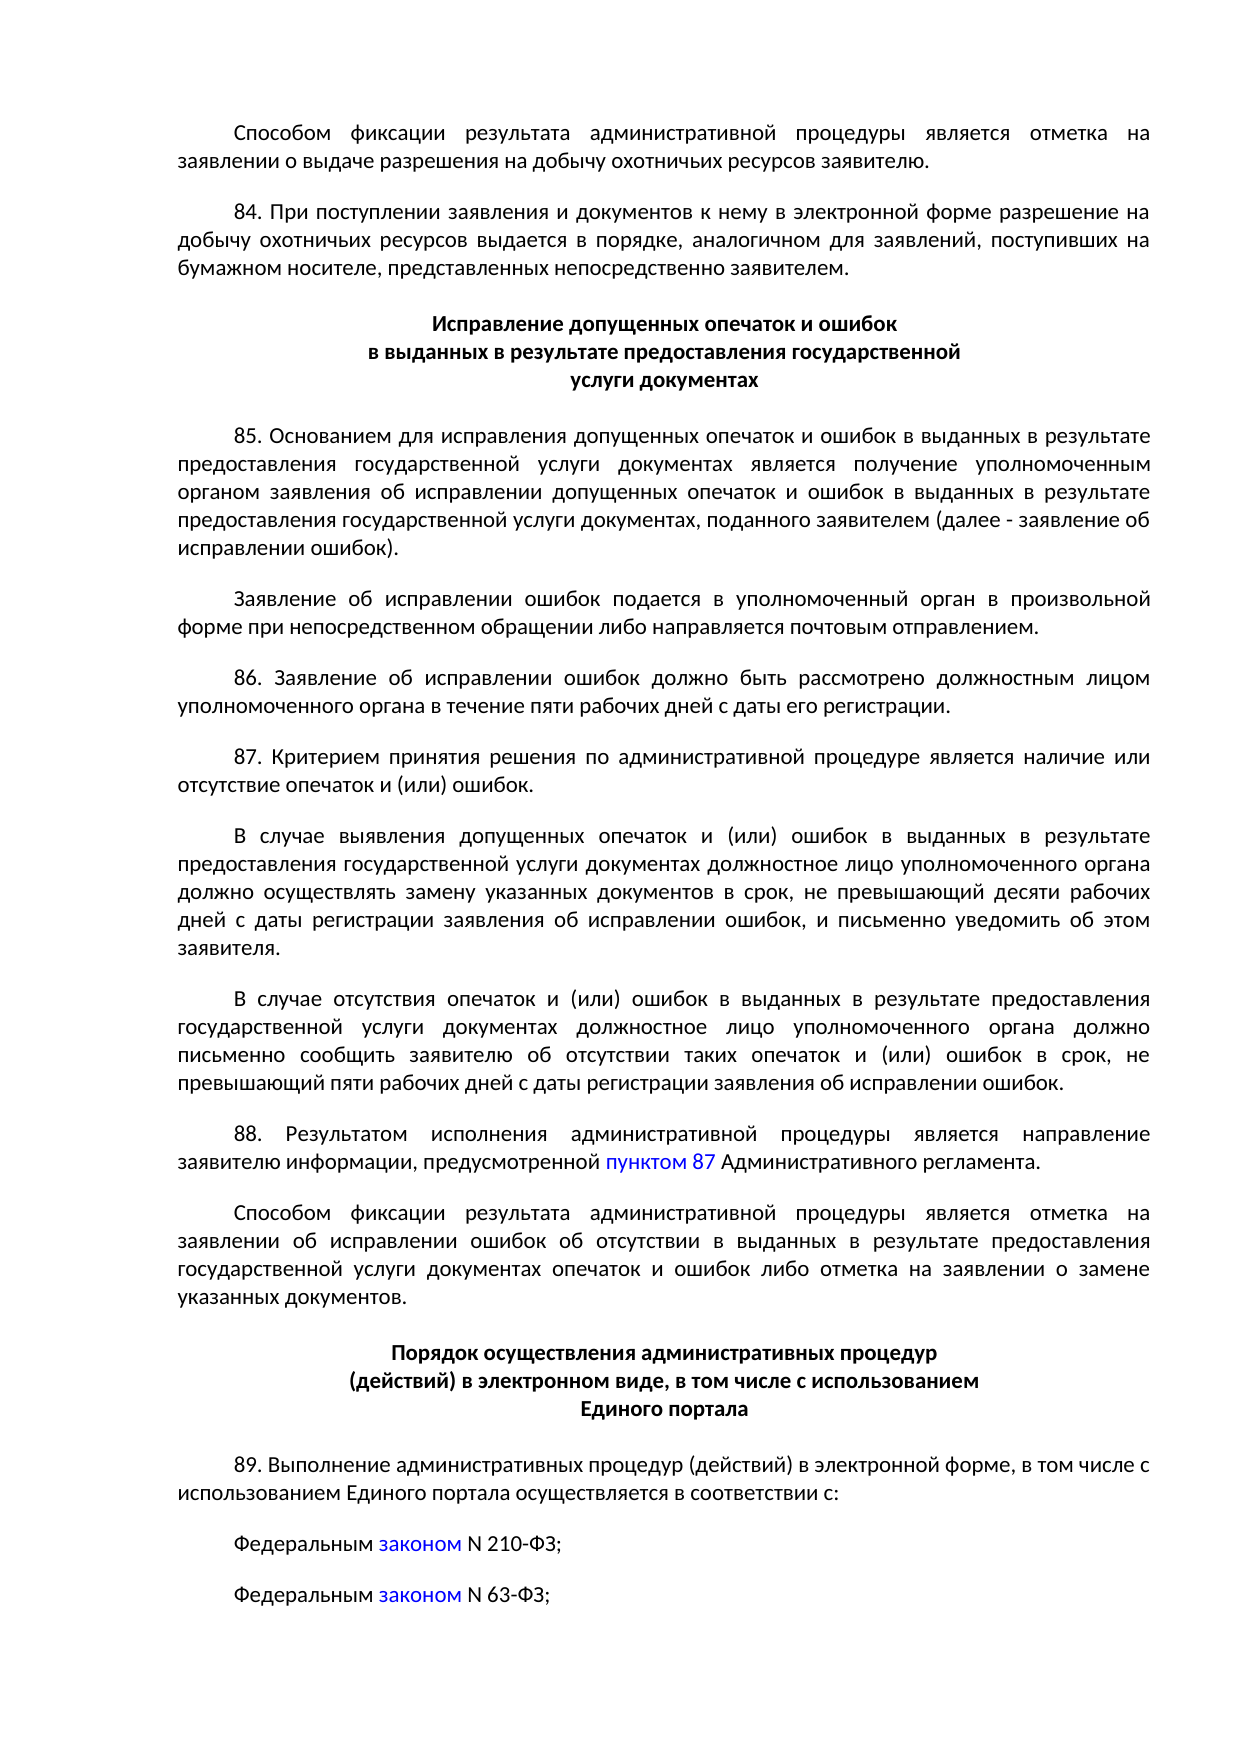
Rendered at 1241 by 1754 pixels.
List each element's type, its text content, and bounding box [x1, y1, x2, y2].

title (действий) в электронном виде, в том числе с использованием [177, 1366, 1152, 1394]
text Способом фиксации результата административной процедуры является отметка на заявлении о выдаче разрешения на добычу охотничьих ресурсов заявителю. [177, 118, 1152, 174]
title услуги документах [177, 365, 1152, 393]
text Федеральным законом N 210-ФЗ; [177, 1529, 1152, 1557]
title Единого портала [177, 1394, 1152, 1422]
title Порядок осуществления административных процедур [177, 1338, 1152, 1366]
text Заявление об исправлении ошибок подается в уполномоченный орган в произвольной форме при непосредственном обращении либо направляется почтовым отправлением. [177, 584, 1152, 640]
text 88. Результатом исполнения административной процедуры является направление заявителю информации, предусмотренной пунктом 87 Административного регламента. [177, 1119, 1152, 1175]
title в выданных в результате предоставления государственной [177, 337, 1152, 365]
text Федеральным законом N 63-ФЗ; [177, 1580, 1152, 1608]
text 86. Заявление об исправлении ошибок должно быть рассмотрено должностным лицом уполномоченного органа в течение пяти рабочих дней с даты его регистрации. [177, 663, 1152, 719]
text Способом фиксации результата административной процедуры является отметка на заявлении об исправлении ошибок об отсутствии в выданных в результате предоставления государственной услуги документах опечаток и ошибок либо отметка на заявлении о замене указанных документов. [177, 1198, 1152, 1310]
title Исправление допущенных опечаток и ошибок [177, 309, 1152, 337]
text 89. Выполнение административных процедур (действий) в электронной форме, в том числе с использованием Единого портала осуществляется в соответствии с: [177, 1450, 1152, 1506]
text В случае выявления допущенных опечаток и (или) ошибок в выданных в результате предоставления государственной услуги документах должностное лицо уполномоченного органа должно осуществлять замену указанных документов в срок, не превышающий десяти рабочих дней с даты регистрации заявления об исправлении ошибок, и письменно уведомить об этом заявителя. [177, 821, 1152, 961]
text 87. Критерием принятия решения по административной процедуре является наличие или отсутствие опечаток и (или) ошибок. [177, 742, 1152, 798]
text 85. Основанием для исправления допущенных опечаток и ошибок в выданных в результате предоставления государственной услуги документах является получение уполномоченным органом заявления об исправлении допущенных опечаток и ошибок в выданных в результате предоставления государственной услуги документах, поданного заявителем (далее - заявление об исправлении ошибок). [177, 421, 1152, 561]
text 84. При поступлении заявления и документов к нему в электронной форме разрешение на добычу охотничьих ресурсов выдается в порядке, аналогичном для заявлений, поступивших на бумажном носителе, представленных непосредственно заявителем. [177, 197, 1152, 281]
text В случае отсутствия опечаток и (или) ошибок в выданных в результате предоставления государственной услуги документах должностное лицо уполномоченного органа должно письменно сообщить заявителю об отсутствии таких опечаток и (или) ошибок в срок, не превышающий пяти рабочих дней с даты регистрации заявления об исправлении ошибок. [177, 984, 1152, 1096]
